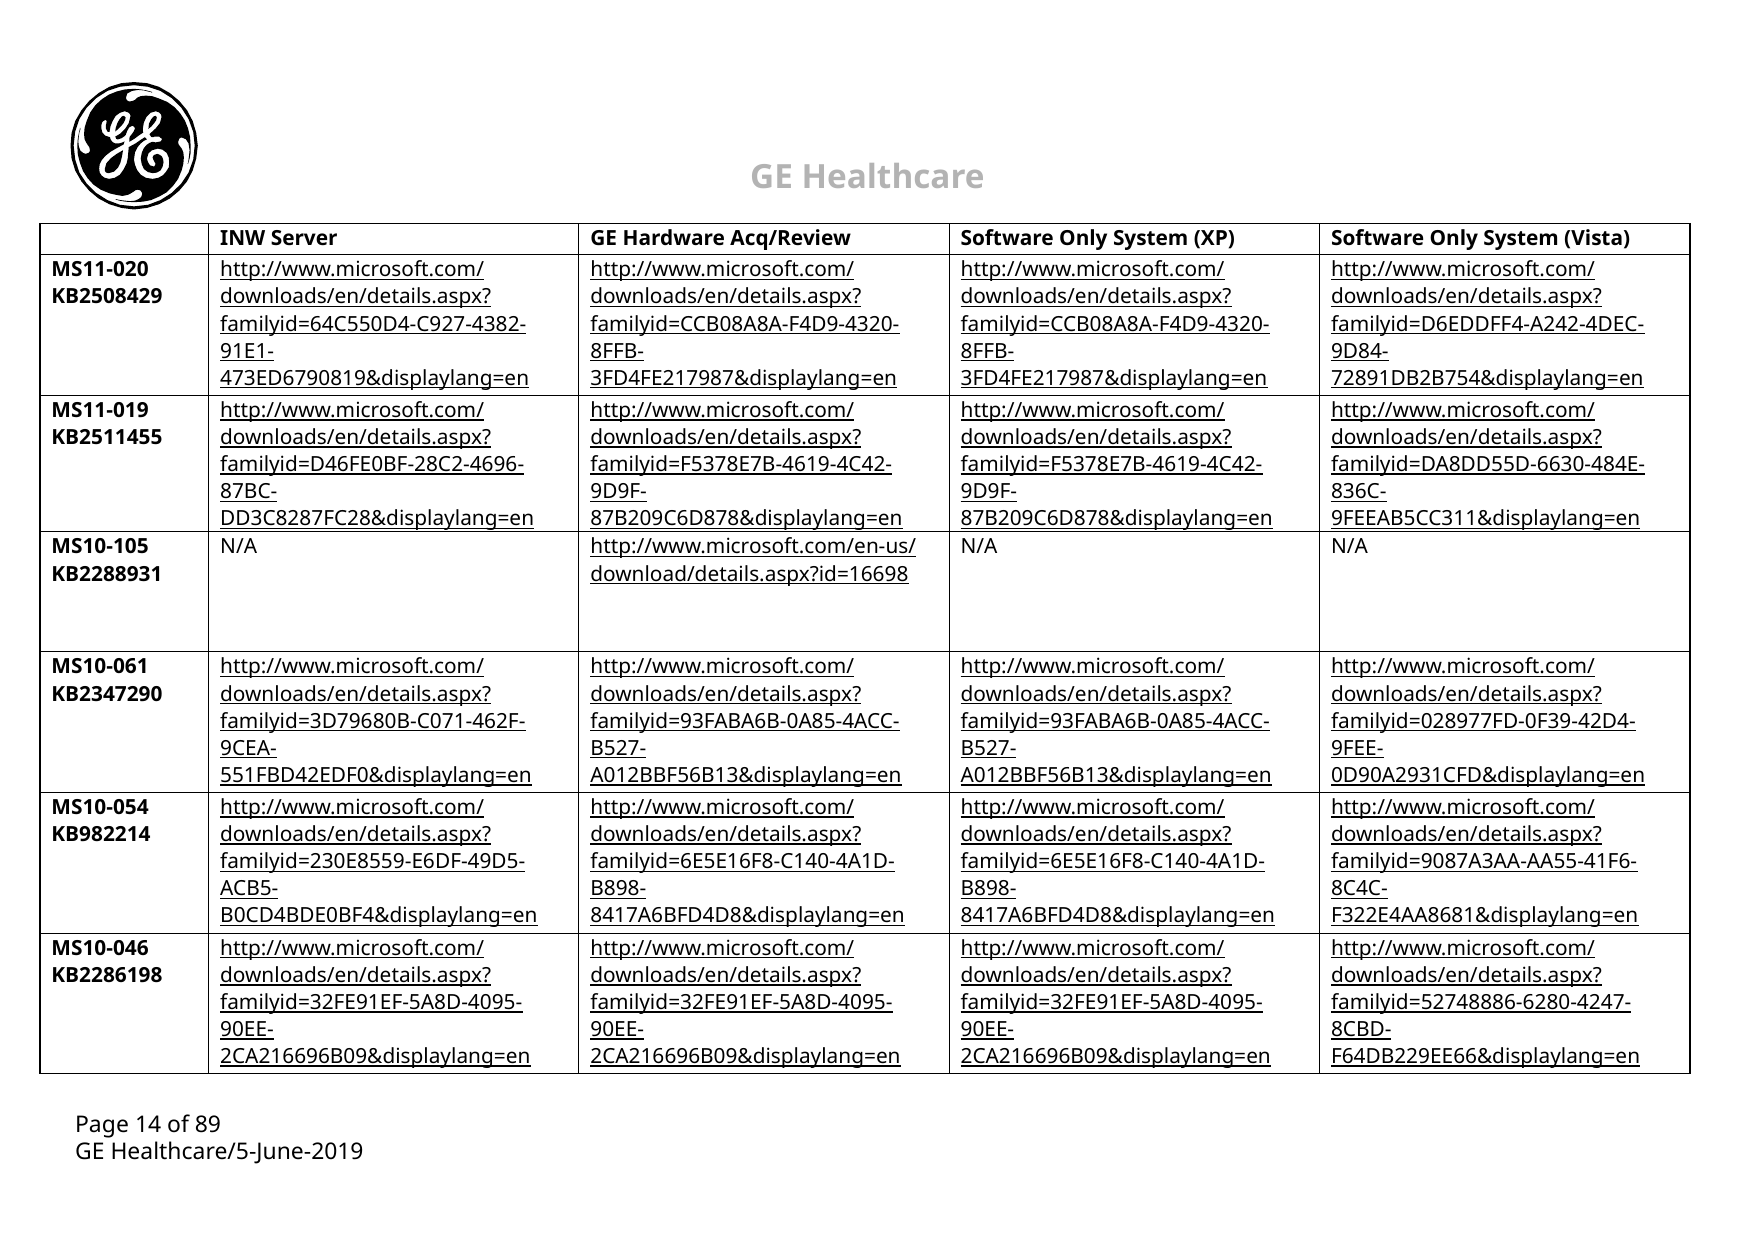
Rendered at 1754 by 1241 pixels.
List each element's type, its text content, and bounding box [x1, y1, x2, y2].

table_cell http://www.microsoft.com/downloads/en/details.aspx?familyid=D6EDDFF4-A242-4DEC-9D84-72891DB2B754&displaylang=en [1320, 255, 1689, 395]
table_cell MS11-020 KB2508429 [41, 255, 208, 395]
table_header INW Server [209, 224, 578, 254]
table_cell MS10-046 KB2286198 [41, 934, 208, 1073]
table_cell http://www.microsoft.com/downloads/en/details.aspx?familyid=93FABA6B-0A85-4ACC-B527-A012BBF56B13&displaylang=en [950, 652, 1319, 792]
table_header Software Only System (XP) [950, 224, 1319, 254]
table_cell http://www.microsoft.com/downloads/en/details.aspx?familyid=F5378E7B-4619-4C42-9D9F-87B209C6D878&displaylang=en [579, 396, 949, 531]
table_cell http://www.microsoft.com/downloads/en/details.aspx?familyid=32FE91EF-5A8D-4095-90EE-2CA216696B09&displaylang=en [579, 934, 949, 1073]
table_cell MS10-061 KB2347290 [41, 652, 208, 792]
table_cell http://www.microsoft.com/downloads/en/details.aspx?familyid=9087A3AA-AA55-41F6-8C4C-F322E4AA8681&displaylang=en [1320, 793, 1689, 932]
table_cell http://www.microsoft.com/downloads/en/details.aspx?familyid=CCB08A8A-F4D9-4320-8FFB-3FD4FE217987&displaylang=en [950, 255, 1319, 395]
table_cell http://www.microsoft.com/downloads/en/details.aspx?familyid=32FE91EF-5A8D-4095-90EE-2CA216696B09&displaylang=en [209, 934, 578, 1073]
table_cell http://www.microsoft.com/downloads/en/details.aspx?familyid=6E5E16F8-C140-4A1D-B898-8417A6BFD4D8&displaylang=en [579, 793, 949, 932]
table_cell http://www.microsoft.com/downloads/en/details.aspx?familyid=230E8559-E6DF-49D5-ACB5-B0CD4BDE0BF4&displaylang=en [209, 793, 578, 932]
table_header GE Hardware Acq/Review [579, 224, 949, 254]
table_cell http://www.microsoft.com/downloads/en/details.aspx?familyid=52748886-6280-4247-8CBD-F64DB229EE66&displaylang=en [1320, 934, 1689, 1073]
table_cell http://www.microsoft.com/downloads/en/details.aspx?familyid=3D79680B-C071-462F-9CEA-551FBD42EDF0&displaylang=en [209, 652, 578, 792]
table_cell http://www.microsoft.com/downloads/en/details.aspx?familyid=93FABA6B-0A85-4ACC-B527-A012BBF56B13&displaylang=en [579, 652, 949, 792]
table_cell http://www.microsoft.com/downloads/en/details.aspx?familyid=DA8DD55D-6630-484E-836C-9FEEAB5CC311&displaylang=en [1320, 396, 1689, 531]
table_cell N/A [209, 532, 578, 651]
table_cell http://www.microsoft.com/downloads/en/details.aspx?familyid=6E5E16F8-C140-4A1D-B898-8417A6BFD4D8&displaylang=en [950, 793, 1319, 932]
table_cell http://www.microsoft.com/downloads/en/details.aspx?familyid=D46FE0BF-28C2-4696-87BC-DD3C8287FC28&displaylang=en [209, 396, 578, 531]
table_cell http://www.microsoft.com/downloads/en/details.aspx?familyid=CCB08A8A-F4D9-4320-8FFB-3FD4FE217987&displaylang=en [579, 255, 949, 395]
table_cell http://www.microsoft.com/downloads/en/details.aspx?familyid=028977FD-0F39-42D4-9FEE-0D90A2931CFD&displaylang=en [1320, 652, 1689, 792]
table_cell MS11-019 KB2511455 [41, 396, 208, 531]
table_cell http://www.microsoft.com/downloads/en/details.aspx?familyid=F5378E7B-4619-4C42-9D9F-87B209C6D878&displaylang=en [950, 396, 1319, 531]
table_cell http://www.microsoft.com/downloads/en/details.aspx?familyid=64C550D4-C927-4382-91E1-473ED6790819&displaylang=en [209, 255, 578, 395]
table_header [41, 224, 208, 254]
table_cell MS10-105 KB2288931 [41, 532, 208, 651]
table_cell http://www.microsoft.com/downloads/en/details.aspx?familyid=32FE91EF-5A8D-4095-90EE-2CA216696B09&displaylang=en [950, 934, 1319, 1073]
table_cell N/A [950, 532, 1319, 651]
table_cell MS10-054 KB982214 [41, 793, 208, 932]
table_header Software Only System (Vista) [1320, 224, 1689, 254]
table_cell http://www.microsoft.com/en-us/download/details.aspx?id=16698 [579, 532, 949, 651]
table_cell N/A [1320, 532, 1689, 651]
